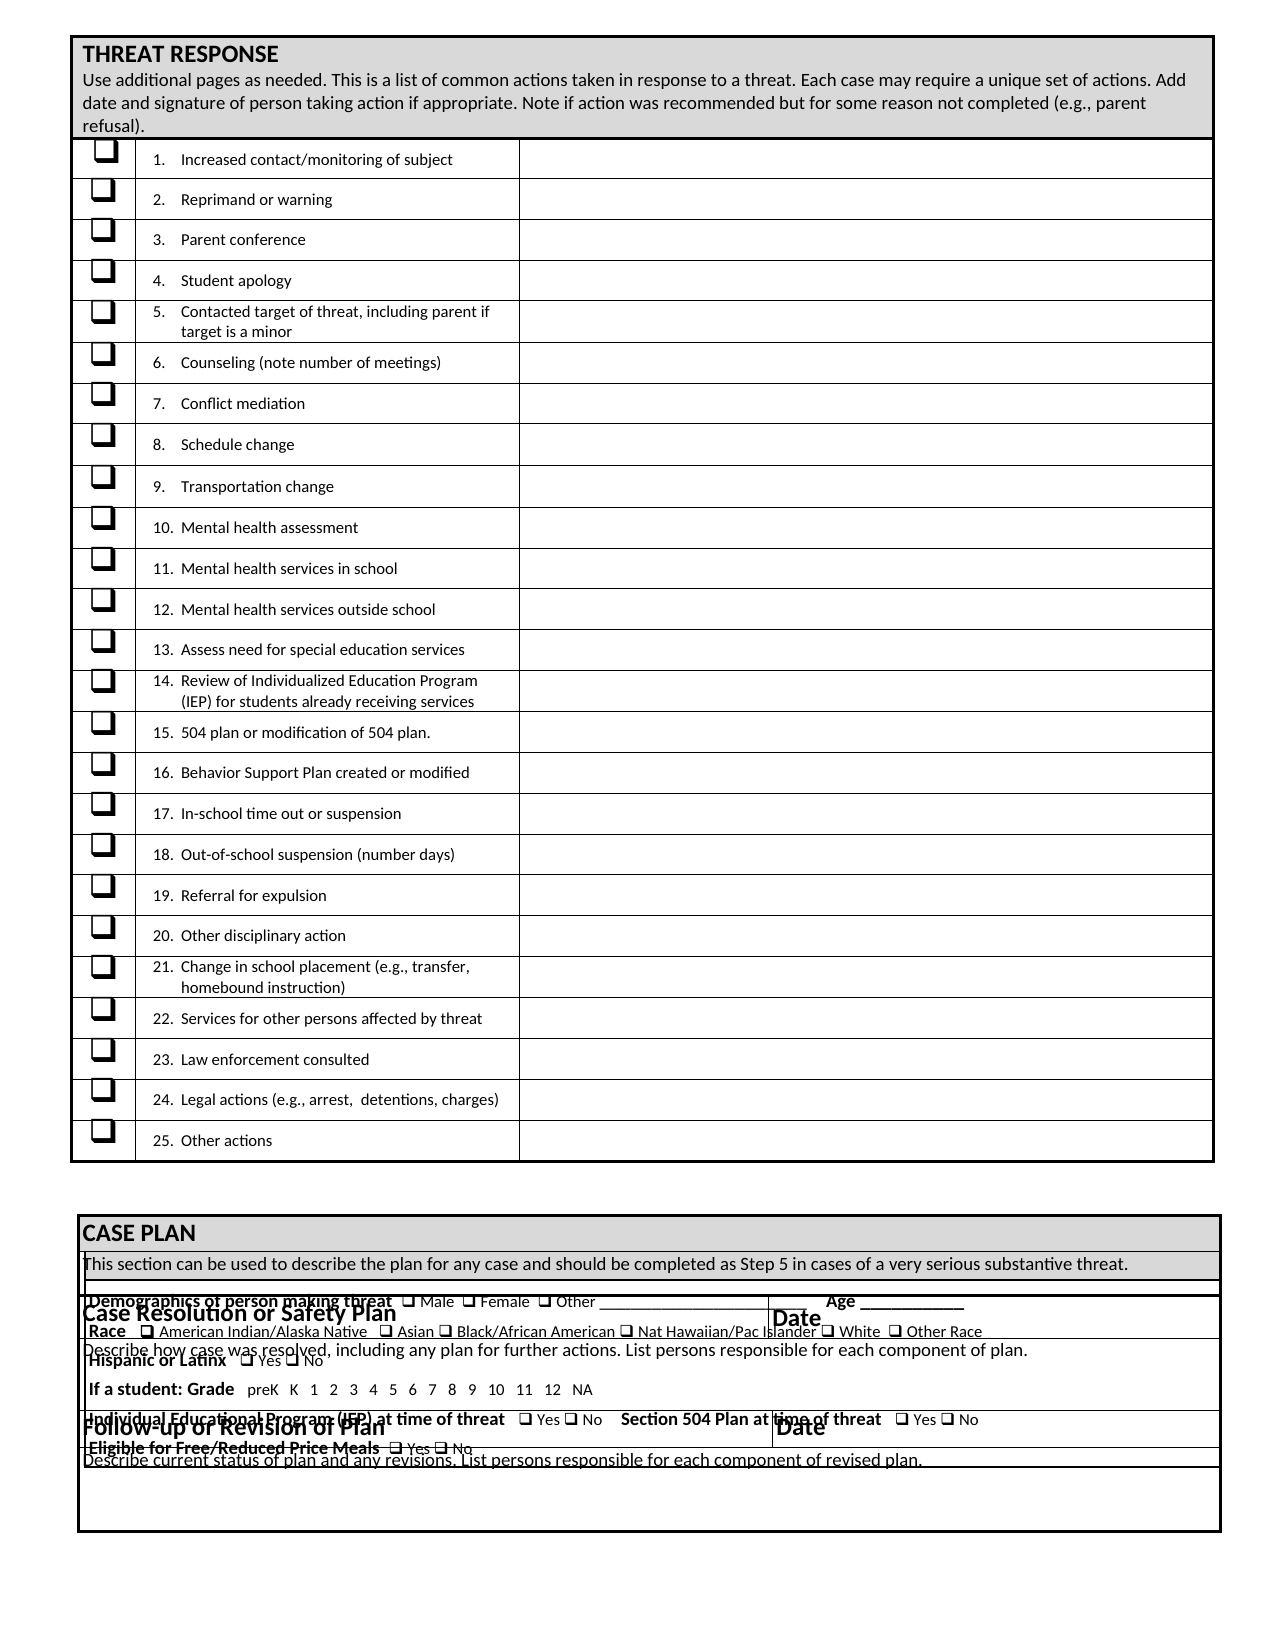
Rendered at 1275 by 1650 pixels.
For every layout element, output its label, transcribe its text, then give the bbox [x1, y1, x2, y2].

table_cell [73, 794, 135, 833]
table_cell [520, 424, 1212, 465]
table_cell Mental health assessment [136, 508, 519, 547]
table_cell Parent conference [136, 220, 519, 259]
table_cell [520, 1039, 1212, 1079]
table_cell Change in school placement (e.g., transfer, homebound instruction) [136, 957, 519, 997]
table_cell [73, 1039, 135, 1079]
table_cell [73, 508, 135, 547]
table_cell Review of Individualized Education Program (IEP) for students already receiving services [136, 671, 519, 711]
table_cell [73, 957, 135, 997]
table_cell [520, 140, 1212, 178]
table_cell Date [773, 1411, 1219, 1447]
table_cell [73, 630, 135, 669]
table_cell [73, 875, 135, 915]
table_cell [520, 589, 1212, 629]
table_cell Case Resolution or Safety Plan [80, 1297, 768, 1337]
table_cell [73, 753, 135, 793]
table_cell Assess need for special education services [136, 630, 519, 669]
table_cell [520, 957, 1212, 997]
table_cell [73, 712, 135, 752]
table_cell Out-of-school suspension (number days) [136, 835, 519, 874]
table_cell Increased contact/monitoring of subject [136, 140, 519, 178]
table_cell [520, 671, 1212, 711]
table_cell [73, 916, 135, 956]
table_cell Describe current status of plan and any revisions. List persons responsible for each component of revised plan. [80, 1448, 1219, 1530]
table_cell [520, 794, 1212, 833]
table_cell [520, 916, 1212, 956]
table_cell [73, 220, 135, 259]
table_cell Describe how case was resolved, including any plan for further actions. List persons responsible for each component of plan. [80, 1339, 1219, 1410]
table_cell [73, 549, 135, 588]
table_header CASE PLAN [80, 1217, 1219, 1251]
table_cell [73, 589, 135, 629]
table_cell Transportation change [136, 466, 519, 507]
table_cell Legal actions (e.g., arrest, detentions, charges) [136, 1080, 519, 1119]
table_cell 504 plan or modification of 504 plan. [136, 712, 519, 752]
table_cell Schedule change [136, 424, 519, 465]
table_cell Date [769, 1297, 1219, 1337]
table_cell [73, 466, 135, 507]
table_cell Mental health services in school [136, 549, 519, 588]
table_cell Referral for expulsion [136, 875, 519, 915]
table_cell Contacted target of threat, including parent if target is a minor [136, 301, 519, 342]
table_cell [73, 671, 135, 711]
table_cell [520, 343, 1212, 383]
table_cell [520, 508, 1212, 547]
table_header THREAT RESPONSE Use additional pages as needed. This is a list of common actions taken in response to a threat. Each case may require a unique set of actions. Add date and signature of person taking action if appropriate. Note if action was recommended but for some reason not completed (e.g., parent refusal). [73, 38, 1212, 137]
table_cell Behavior Support Plan created or modified [136, 753, 519, 793]
table_cell Reprimand or warning [136, 179, 519, 219]
table_cell [73, 301, 135, 342]
table_cell [73, 140, 135, 178]
table_cell [520, 875, 1212, 915]
table_cell In-school time out or suspension [136, 794, 519, 833]
table_cell [73, 1080, 135, 1119]
table_cell [73, 343, 135, 383]
table_cell Other disciplinary action [136, 916, 519, 956]
table_cell Mental health services outside school [136, 589, 519, 629]
table_cell [73, 179, 135, 219]
table_cell [520, 261, 1212, 300]
table_cell [73, 1121, 135, 1160]
table_cell [520, 630, 1212, 669]
table_cell [520, 301, 1212, 342]
table_cell [73, 998, 135, 1038]
table_cell [520, 384, 1212, 423]
table_cell [73, 261, 135, 300]
table_cell [520, 835, 1212, 874]
table_cell Student apology [136, 261, 519, 300]
table_cell [520, 1080, 1212, 1119]
table_cell [520, 1121, 1212, 1160]
table_cell [520, 466, 1212, 507]
table_cell Services for other persons affected by threat [136, 998, 519, 1038]
table_cell [520, 753, 1212, 793]
table_cell Conflict mediation [136, 384, 519, 423]
table_cell This section can be used to describe the plan for any case and should be completed as Step 5 in cases of a very serious substantive threat. [80, 1252, 1219, 1294]
table_cell [520, 712, 1212, 752]
table_cell [73, 835, 135, 874]
table_cell Follow-up or Revision of Plan [80, 1411, 772, 1447]
table_cell [520, 179, 1212, 219]
table_cell Counseling (note number of meetings) [136, 343, 519, 383]
table_cell [520, 549, 1212, 588]
table_cell [73, 384, 135, 423]
table_cell [520, 220, 1212, 259]
table_cell [520, 998, 1212, 1038]
table_cell Law enforcement consulted [136, 1039, 519, 1079]
table_cell [73, 424, 135, 465]
table_cell Other actions [136, 1121, 519, 1160]
